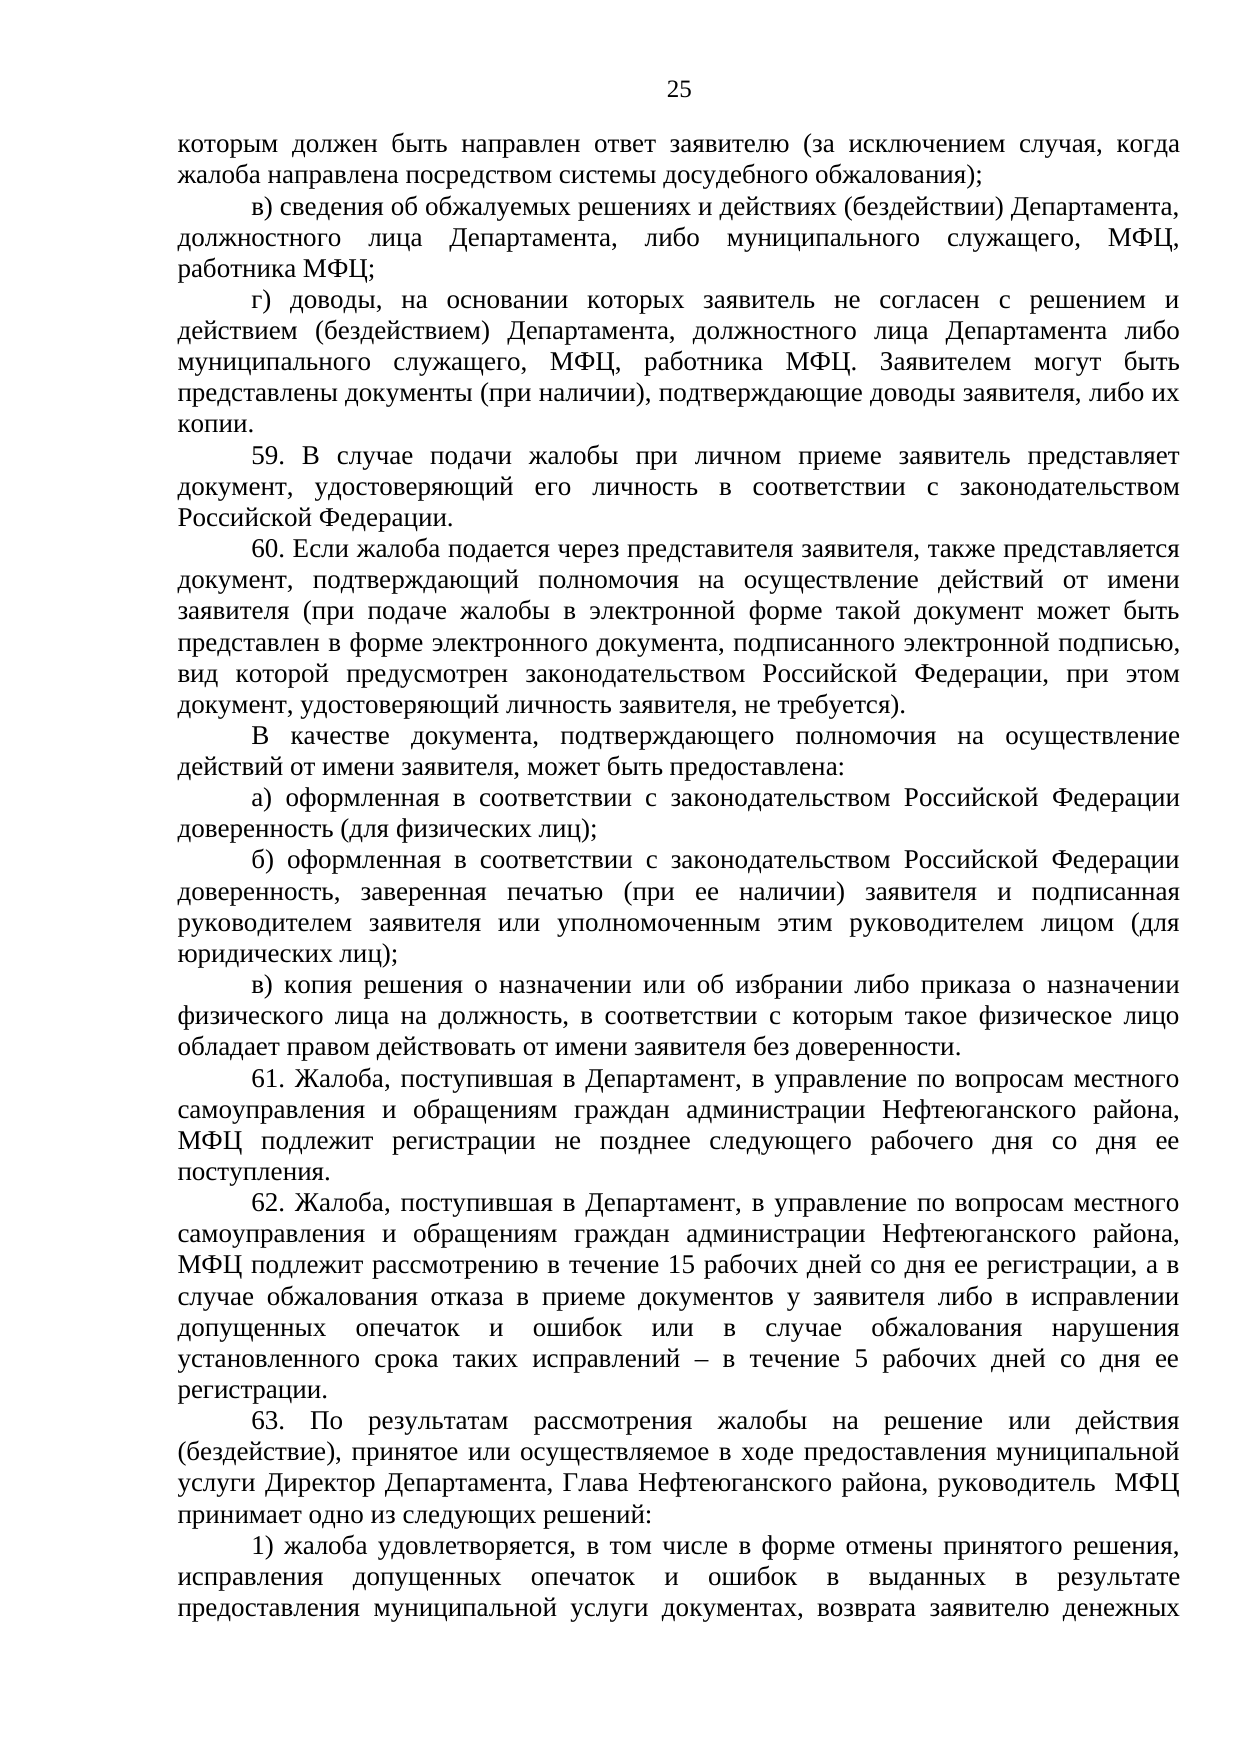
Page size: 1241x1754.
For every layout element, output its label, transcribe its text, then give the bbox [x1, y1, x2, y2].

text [177, 1529, 1181, 1622]
text 59. В случае подачи жалобы при личном приеме заявитель представляет документ, удостоверяющий его личность в соответствии с законодательством Российской Федерации. [177, 439, 1181, 532]
text г) доводы, на основании которых заявитель не согласен с решением и действием (бездействием) Департамента, должностного лица Департамента либо муниципального служащего, МФЦ, работника МФЦ. Заявителем могут быть представлены документы (при наличии), подтверждающие доводы заявителя, либо их копии. [177, 283, 1181, 439]
text 61. Жалоба, поступившая в Департамент, в управление по вопросам местного самоуправления и обращениям граждан администрации Нефтеюганского района, МФЦ подлежит регистрации не позднее следующего рабочего дня со дня ее поступления. [177, 1062, 1181, 1186]
text в) копия решения о назначении или об избрании либо приказа о назначении физического лица на должность, в соответствии с которым такое физическое лицо обладает правом действовать от имени заявителя без доверенности. [177, 968, 1181, 1062]
text б) оформленная в соответствии с законодательством Российской Федерации доверенность, заверенная печатью (при ее наличии) заявителя и подписанная руководителем заявителя или уполномоченным этим руководителем лицом (для юридических лиц); [177, 844, 1181, 968]
text в) сведения об обжалуемых решениях и действиях (бездействии) Департамента, должностного лица Департамента, либо муниципального служащего, МФЦ, работника МФЦ; [177, 189, 1181, 283]
text 60. Если жалоба подается через представителя заявителя, также представляется документ, подтверждающий полномочия на осуществление действий от имени заявителя (при подаче жалобы в электронной форме такой документ может быть представлен в форме электронного документа, подписанного электронной подписью, вид которой предусмотрен законодательством Российской Федерации, при этом документ, удостоверяющий личность заявителя, не требуется). [177, 532, 1181, 719]
text а) оформленная в соответствии с законодательством Российской Федерации доверенность (для физических лиц); [177, 781, 1181, 844]
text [177, 127, 1181, 189]
text 62. Жалоба, поступившая в Департамент, в управление по вопросам местного самоуправления и обращениям граждан администрации Нефтеюганского района, МФЦ подлежит рассмотрению в течение 15 рабочих дней со дня ее регистрации, а в случае обжалования отказа в приеме документов у заявителя либо в исправлении допущенных опечаток и ошибок или в случае обжалования нарушения установленного срока таких исправлений – в течение 5 рабочих дней со дня ее регистрации. [177, 1186, 1181, 1404]
text 63. По результатам рассмотрения жалобы на решение или действия (бездействие), принятое или осуществляемое в ходе предоставления муниципальной услуги Директор Департамента, Глава Нефтеюганского района, руководитель МФЦ принимает одно из следующих решений: [177, 1404, 1181, 1529]
text В качестве документа, подтверждающего полномочия на осуществление действий от имени заявителя, может быть предоставлена: [177, 719, 1181, 781]
